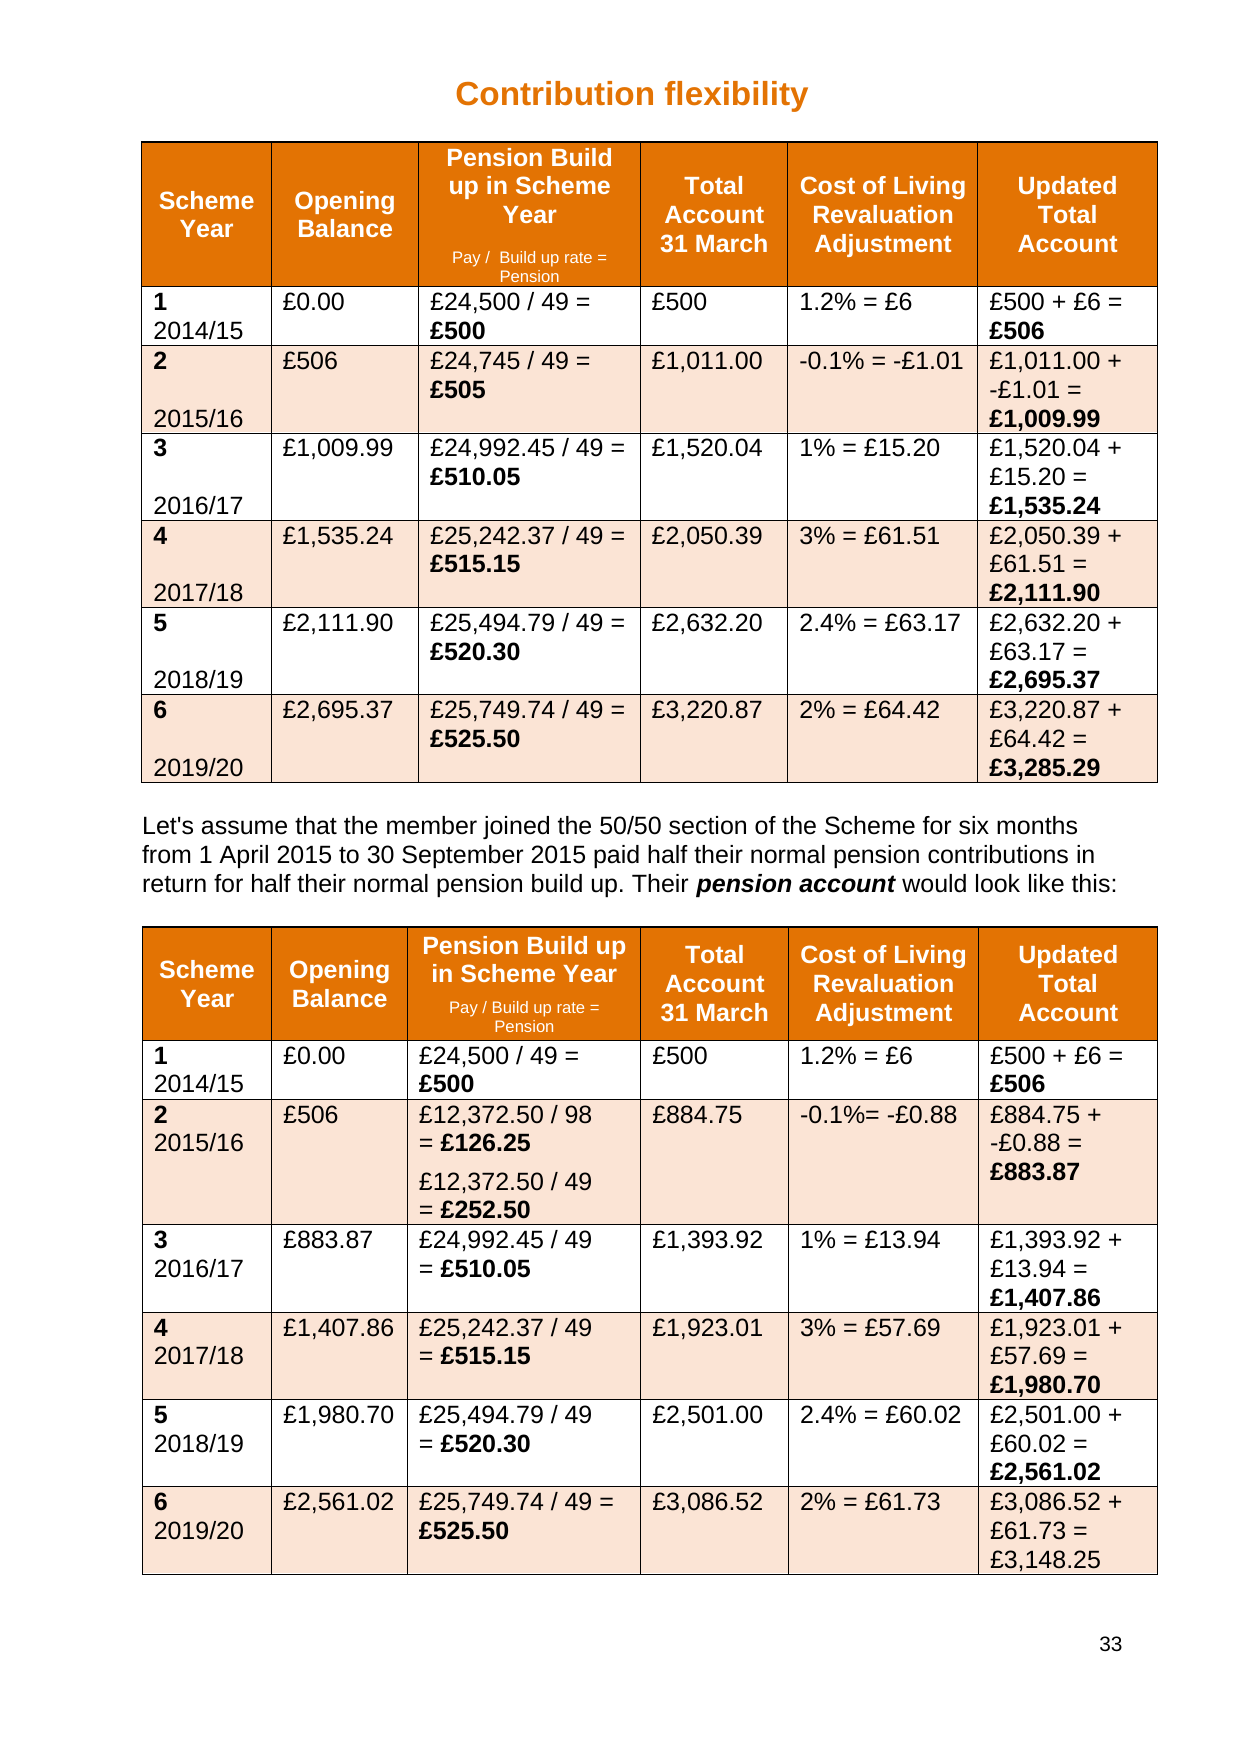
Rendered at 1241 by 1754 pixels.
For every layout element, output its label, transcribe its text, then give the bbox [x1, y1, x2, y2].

table_cell £24,500 / 49 = £500 [419, 287, 640, 345]
table_cell 1.2% = £6 [788, 287, 977, 345]
table_cell 2.4% = £63.17 [788, 608, 977, 694]
table_header Cost of Living Revaluation Adjustment [789, 928, 978, 1040]
text Let's assume that the member joined the 50/50 section of the Scheme for six months from 1 April 2015 to 30 September 2015 paid half their normal pension contributions in return for half their normal pension build up. Their pension account would look like this: [142, 811, 1122, 898]
table_cell 3 2016/17 [143, 1225, 271, 1312]
table_cell 2% = £64.42 [788, 695, 977, 782]
table_cell £24,992.45 / 49 = £510.05 [419, 434, 640, 520]
table_cell £2,695.37 [272, 695, 418, 782]
table_cell £1,923.01 [641, 1313, 788, 1399]
table_cell £2,050.39 [641, 521, 787, 607]
table_cell 3 2016/17 [142, 434, 271, 520]
table_cell £25,749.74 / 49 = £525.50 [408, 1487, 640, 1573]
table_cell £25,242.37 / 49 = £515.15 [408, 1313, 640, 1399]
table_cell 6 2019/20 [143, 1487, 271, 1573]
table_cell 1 2014/15 [143, 1041, 271, 1098]
table_cell 1.2% = £6 [789, 1041, 978, 1098]
table_cell -0.1% = -£1.01 [788, 346, 977, 432]
table_cell 2.4% = £60.02 [789, 1400, 978, 1486]
table_header Updated Total Account [978, 143, 1157, 286]
table_cell £2,501.00 [641, 1400, 788, 1486]
table_cell 1% = £13.94 [789, 1225, 978, 1312]
table_cell £1,520.04 + £15.20 = £1,535.24 [978, 434, 1157, 520]
table_cell £25,242.37 / 49 = £515.15 [419, 521, 640, 607]
table_cell 2 2015/16 [142, 346, 271, 432]
table_cell £2,111.90 [272, 608, 418, 694]
table_cell £1,011.00 [641, 346, 787, 432]
table_cell £500 [641, 1041, 788, 1098]
table_cell £1,535.24 [272, 521, 418, 607]
table_header Pension Build up in Scheme Year Pay / Build up rate = Pension [419, 143, 640, 286]
table_cell 3% = £61.51 [788, 521, 977, 607]
table_cell £24,500 / 49 = £500 [408, 1041, 640, 1098]
table_cell £24,745 / 49 = £505 [419, 346, 640, 432]
table_cell 6 2019/20 [142, 695, 271, 782]
table_cell £1,011.00 + -£1.01 = £1,009.99 [978, 346, 1157, 432]
table_header Total Account 31 March [641, 928, 788, 1040]
table_header Cost of Living Revaluation Adjustment [788, 143, 977, 286]
table_cell £0.00 [272, 1041, 407, 1098]
table_header Scheme Year [143, 928, 271, 1040]
table_header Total Account 31 March [641, 143, 787, 286]
table_cell £883.87 [272, 1225, 407, 1312]
table_cell 3% = £57.69 [789, 1313, 978, 1399]
table_cell £2,632.20 [641, 608, 787, 694]
table_cell £1,520.04 [641, 434, 787, 520]
table_cell £500 + £6 = £506 [978, 287, 1157, 345]
table_header Opening Balance [272, 928, 407, 1040]
table_cell £25,494.79 / 49 = £520.30 [419, 608, 640, 694]
table_cell £2,561.02 [272, 1487, 407, 1573]
table_cell £1,407.86 [272, 1313, 407, 1399]
table_cell £500 [641, 287, 787, 345]
table_cell 4 2017/18 [143, 1313, 271, 1399]
table_cell £500 + £6 = £506 [979, 1041, 1157, 1098]
table_cell £1,923.01 + £57.69 = £1,980.70 [979, 1313, 1157, 1399]
table_cell 1 2014/15 [142, 287, 271, 345]
table_cell £1,393.92 + £13.94 = £1,407.86 [979, 1225, 1157, 1312]
table_cell £2,501.00 + £60.02 = £2,561.02 [979, 1400, 1157, 1486]
table_cell 2 2015/16 [143, 1100, 271, 1224]
table_cell £12,372.50 / 98 = £126.25 £12,372.50 / 49 = £252.50 [408, 1100, 640, 1224]
table_cell 5 2018/19 [143, 1400, 271, 1486]
table_cell £0.00 [272, 287, 418, 345]
table_cell £884.75 [641, 1100, 788, 1224]
table_cell £1,393.92 [641, 1225, 788, 1312]
table_cell £3,220.87 + £64.42 = £3,285.29 [978, 695, 1157, 782]
table_header Opening Balance [272, 143, 418, 286]
table_header Updated Total Account [979, 928, 1157, 1040]
table_cell £2,632.20 + £63.17 = £2,695.37 [978, 608, 1157, 694]
table_cell -0.1%= -£0.88 [789, 1100, 978, 1224]
table_cell 4 2017/18 [142, 521, 271, 607]
table_header Pension Build up in Scheme Year Pay / Build up rate = Pension [408, 928, 640, 1040]
table_cell £1,009.99 [272, 434, 418, 520]
table_cell £1,980.70 [272, 1400, 407, 1486]
table_cell £3,220.87 [641, 695, 787, 782]
table_cell 1% = £15.20 [788, 434, 977, 520]
table_header Scheme Year [142, 143, 271, 286]
table_cell £25,494.79 / 49 = £520.30 [408, 1400, 640, 1486]
table_cell £3,086.52 + £61.73 = £3,148.25 [979, 1487, 1157, 1573]
table_cell £884.75 + -£0.88 = £883.87 [979, 1100, 1157, 1224]
table_cell 2% = £61.73 [789, 1487, 978, 1573]
table_cell £506 [272, 1100, 407, 1224]
table_cell £3,086.52 [641, 1487, 788, 1573]
table_cell £24,992.45 / 49 = £510.05 [408, 1225, 640, 1312]
table_cell £506 [272, 346, 418, 432]
table_cell £25,749.74 / 49 = £525.50 [419, 695, 640, 782]
table_cell £2,050.39 + £61.51 = £2,111.90 [978, 521, 1157, 607]
table_cell 5 2018/19 [142, 608, 271, 694]
